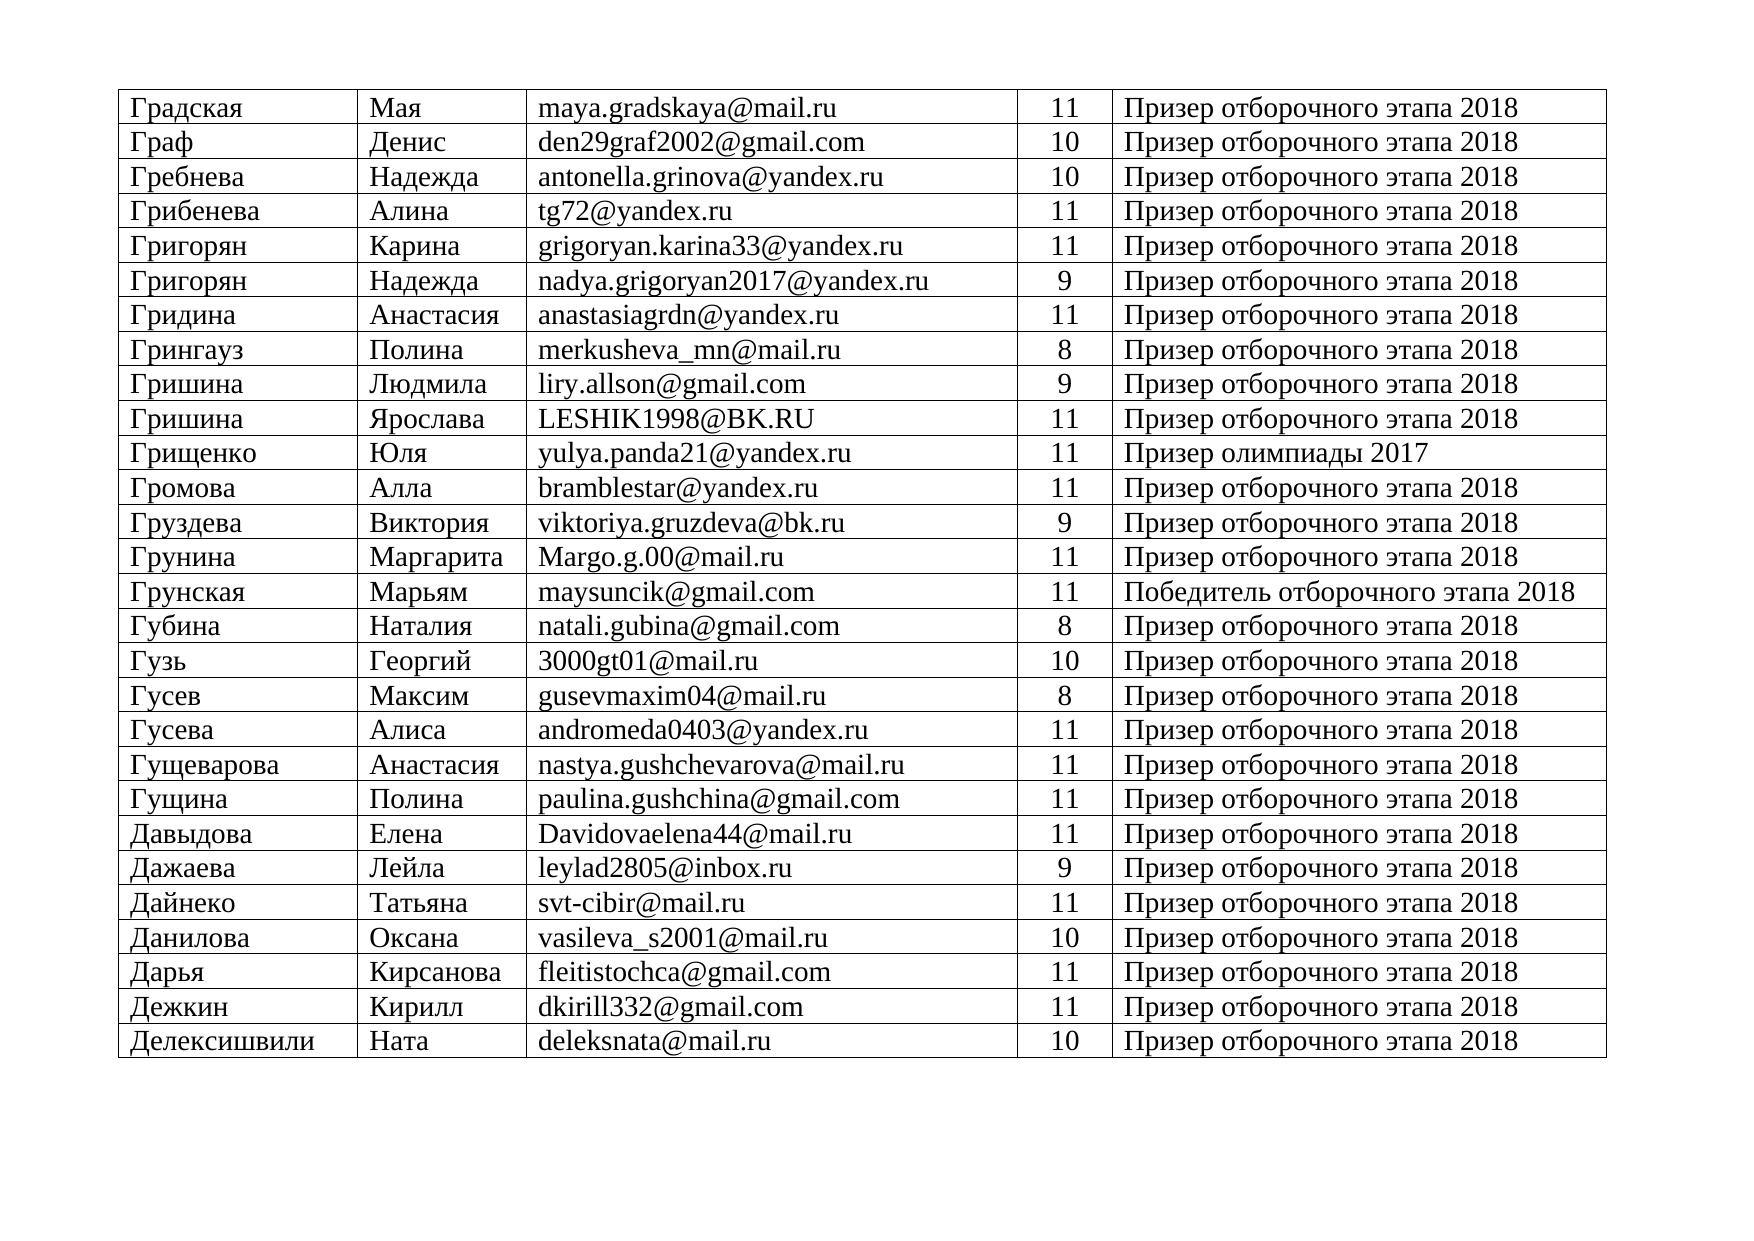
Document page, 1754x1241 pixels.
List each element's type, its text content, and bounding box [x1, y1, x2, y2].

table_cell Юля [358, 436, 526, 469]
table_cell Гребнева [119, 159, 357, 192]
table_cell Анастасия [358, 747, 526, 780]
table_cell 10 [1018, 920, 1112, 953]
table_cell Призер отборочного этапа 2018 [1113, 470, 1606, 504]
table_cell Призер олимпиады 2017 [1113, 436, 1606, 469]
table_cell Призер отборочного этапа 2018 [1113, 297, 1606, 331]
table_cell Призер отборочного этапа 2018 [1113, 954, 1606, 988]
table_cell Губина [119, 609, 357, 642]
table_cell Груздева [119, 505, 357, 538]
table_cell 11 [1018, 747, 1112, 780]
table_cell Призер отборочного этапа 2018 [1113, 643, 1606, 677]
table_cell Призер отборочного этапа 2018 [1113, 332, 1606, 365]
table_cell svt-cibir@mail.ru [527, 885, 1017, 919]
table_cell yulya.panda21@yandex.ru [527, 436, 1017, 469]
table_cell merkusheva_mn@mail.ru [527, 332, 1017, 365]
table_cell liry.allson@gmail.com [527, 366, 1017, 400]
table_cell Градская [119, 90, 357, 123]
table_cell nadya.grigoryan2017@yandex.ru [527, 263, 1017, 296]
table_cell Гришина [119, 366, 357, 400]
table_cell Призер отборочного этапа 2018 [1113, 816, 1606, 849]
table_cell Граф [119, 124, 357, 158]
table_cell Дайнеко [119, 885, 357, 919]
table_cell Призер отборочного этапа 2018 [1113, 920, 1606, 953]
table_cell Призер отборочного этапа 2018 [1113, 851, 1606, 884]
table_cell Призер отборочного этапа 2018 [1113, 124, 1606, 158]
table_cell Призер отборочного этапа 2018 [1113, 505, 1606, 538]
table_cell 10 [1018, 159, 1112, 192]
table_cell Делексишвили [119, 1024, 357, 1057]
table_cell Гузь [119, 643, 357, 677]
table_cell Призер отборочного этапа 2018 [1113, 401, 1606, 434]
table_cell Давыдова [119, 816, 357, 849]
table_cell Татьяна [358, 885, 526, 919]
table_cell 11 [1018, 470, 1112, 504]
table_cell LESHIK1998@BK.RU [527, 401, 1017, 434]
table_cell den29graf2002@gmail.com [527, 124, 1017, 158]
table_cell Гришина [119, 401, 357, 434]
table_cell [1113, 1024, 1606, 1057]
table_cell 8 [1018, 678, 1112, 711]
table_cell Гридина [119, 297, 357, 331]
table_cell Дежкин [119, 989, 357, 1022]
table_cell Елена [358, 816, 526, 849]
table_cell 8 [1018, 609, 1112, 642]
table_cell 11 [1018, 228, 1112, 262]
table_cell Анастасия [358, 297, 526, 331]
table_cell Призер отборочного этапа 2018 [1113, 609, 1606, 642]
table_cell Davidovaelena44@mail.ru [527, 816, 1017, 849]
table_cell Денис [358, 124, 526, 158]
table_cell Ната [358, 1024, 526, 1057]
table_cell Алла [358, 470, 526, 504]
table_cell Георгий [358, 643, 526, 677]
table_cell 10 [1018, 1024, 1112, 1057]
table_cell 11 [1018, 574, 1112, 607]
table_cell Призер отборочного этапа 2018 [1113, 781, 1606, 815]
table_cell 11 [1018, 90, 1112, 123]
table_cell Призер отборочного этапа 2018 [1113, 263, 1606, 296]
table_cell Призер отборочного этапа 2018 [1113, 366, 1606, 400]
table_cell viktoriya.gruzdeva@bk.ru [527, 505, 1017, 538]
table_cell dkirill332@gmail.com [527, 989, 1017, 1022]
table_cell Григорян [119, 228, 357, 262]
table_cell Призер отборочного этапа 2018 [1113, 885, 1606, 919]
table_cell Дарья [119, 954, 357, 988]
table_cell nastya.gushchevarova@mail.ru [527, 747, 1017, 780]
table_cell Гущеварова [119, 747, 357, 780]
table_cell Призер отборочного этапа 2018 [1113, 228, 1606, 262]
table_cell 11 [1018, 436, 1112, 469]
table_cell 11 [1018, 401, 1112, 434]
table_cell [1113, 90, 1606, 123]
table_cell natali.gubina@gmail.com [527, 609, 1017, 642]
table_cell paulina.gushchina@gmail.com [527, 781, 1017, 815]
table_cell Победитель отборочного этапа 2018 [1113, 574, 1606, 607]
table_cell 9 [1018, 366, 1112, 400]
table_cell fleitistochca@gmail.com [527, 954, 1017, 988]
table_cell 10 [1018, 124, 1112, 158]
table_cell Призер отборочного этапа 2018 [1113, 159, 1606, 192]
table_cell Гущина [119, 781, 357, 815]
table_cell 9 [1018, 851, 1112, 884]
table_cell Ярослава [358, 401, 526, 434]
table_cell Полина [358, 332, 526, 365]
table_cell Полина [358, 781, 526, 815]
table_cell Григорян [119, 263, 357, 296]
table_cell Лейла [358, 851, 526, 884]
table_cell Алина [358, 194, 526, 227]
table_cell Кирилл [358, 989, 526, 1022]
table_cell 8 [1018, 332, 1112, 365]
table_cell Гусева [119, 712, 357, 746]
table_cell deleksnata@mail.ru [527, 1024, 1017, 1057]
table_cell 11 [1018, 297, 1112, 331]
table_cell antonella.grinova@yandex.ru [527, 159, 1017, 192]
table_cell maysuncik@gmail.com [527, 574, 1017, 607]
table_cell Людмила [358, 366, 526, 400]
table_cell Призер отборочного этапа 2018 [1113, 678, 1606, 711]
table_cell Грингауз [119, 332, 357, 365]
table_cell 9 [1018, 505, 1112, 538]
table_cell Оксана [358, 920, 526, 953]
table_cell 9 [1018, 263, 1112, 296]
table_cell andromeda0403@yandex.ru [527, 712, 1017, 746]
table_cell 3000gt01@mail.ru [527, 643, 1017, 677]
table_cell 11 [1018, 816, 1112, 849]
table_cell Призер отборочного этапа 2018 [1113, 539, 1606, 573]
table_cell Мая [358, 90, 526, 123]
table_cell Дажаева [119, 851, 357, 884]
table_cell Призер отборочного этапа 2018 [1113, 194, 1606, 227]
table_cell anastasiagrdn@yandex.ru [527, 297, 1017, 331]
table_cell 10 [1018, 643, 1112, 677]
table_cell Призер отборочного этапа 2018 [1113, 989, 1606, 1022]
table_cell 11 [1018, 781, 1112, 815]
table_cell Грунина [119, 539, 357, 573]
table_cell leylad2805@inbox.ru [527, 851, 1017, 884]
table_cell Надежда [358, 159, 526, 192]
table_cell bramblestar@yandex.ru [527, 470, 1017, 504]
table_cell Виктория [358, 505, 526, 538]
table_cell grigoryan.karina33@yandex.ru [527, 228, 1017, 262]
table_cell 11 [1018, 712, 1112, 746]
table_cell Карина [358, 228, 526, 262]
table_cell gusevmaxim04@mail.ru [527, 678, 1017, 711]
table_cell Грибенева [119, 194, 357, 227]
table_cell Наталия [358, 609, 526, 642]
table_cell maya.gradskaya@mail.ru [527, 90, 1017, 123]
table_cell 11 [1018, 885, 1112, 919]
table_cell tg72@yandex.ru [527, 194, 1017, 227]
table_cell Данилова [119, 920, 357, 953]
table_cell 11 [1018, 989, 1112, 1022]
table_cell Грунская [119, 574, 357, 607]
table_cell Максим [358, 678, 526, 711]
table_cell 11 [1018, 539, 1112, 573]
table_cell Кирсанова [358, 954, 526, 988]
table_cell Призер отборочного этапа 2018 [1113, 712, 1606, 746]
table_cell Алиса [358, 712, 526, 746]
table_cell Маргарита [358, 539, 526, 573]
table_cell vasileva_s2001@mail.ru [527, 920, 1017, 953]
table_cell Надежда [358, 263, 526, 296]
table_cell Грищенко [119, 436, 357, 469]
table_cell Марьям [358, 574, 526, 607]
table_cell Громова [119, 470, 357, 504]
table_cell Margo.g.00@mail.ru [527, 539, 1017, 573]
table_cell 11 [1018, 954, 1112, 988]
table_cell 11 [1018, 194, 1112, 227]
table_cell Гусев [119, 678, 357, 711]
table_cell Призер отборочного этапа 2018 [1113, 747, 1606, 780]
